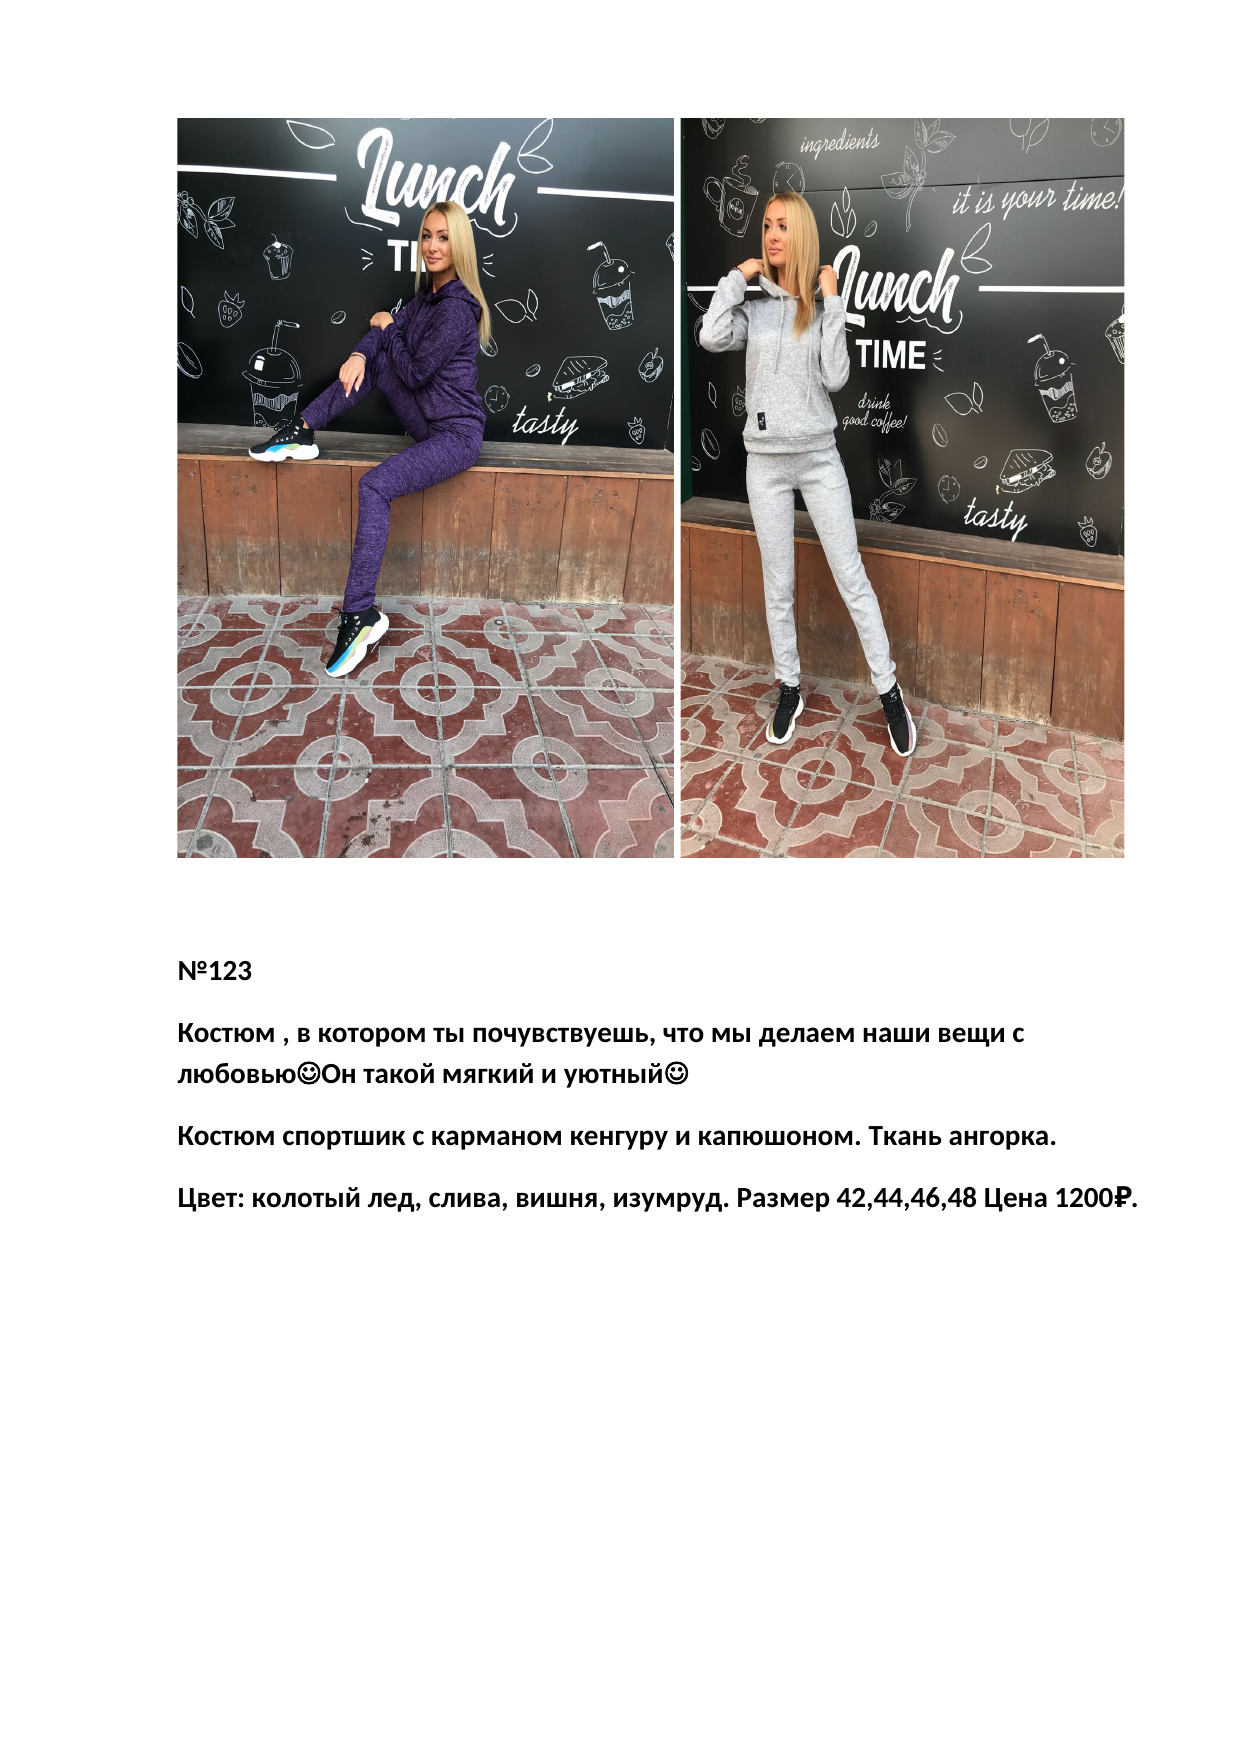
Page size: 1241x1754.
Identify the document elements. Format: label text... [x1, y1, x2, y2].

text Костюм спортшик с карманом кенгуру и капюшоном. Ткань ангорка. [177, 1117, 1152, 1152]
picture [680, 118, 1125, 858]
text Костюм , в котором ты почувствуешь, что мы делаем наши вещи с любовьюОн такой мягкий и уютный [177, 1014, 1152, 1091]
text Цвет: колотый лед, слива, вишня, изумруд. Размер 42,44,46,48 Цена 1200₽. [177, 1179, 1152, 1214]
text №123 [177, 952, 1152, 988]
picture [177, 118, 674, 858]
